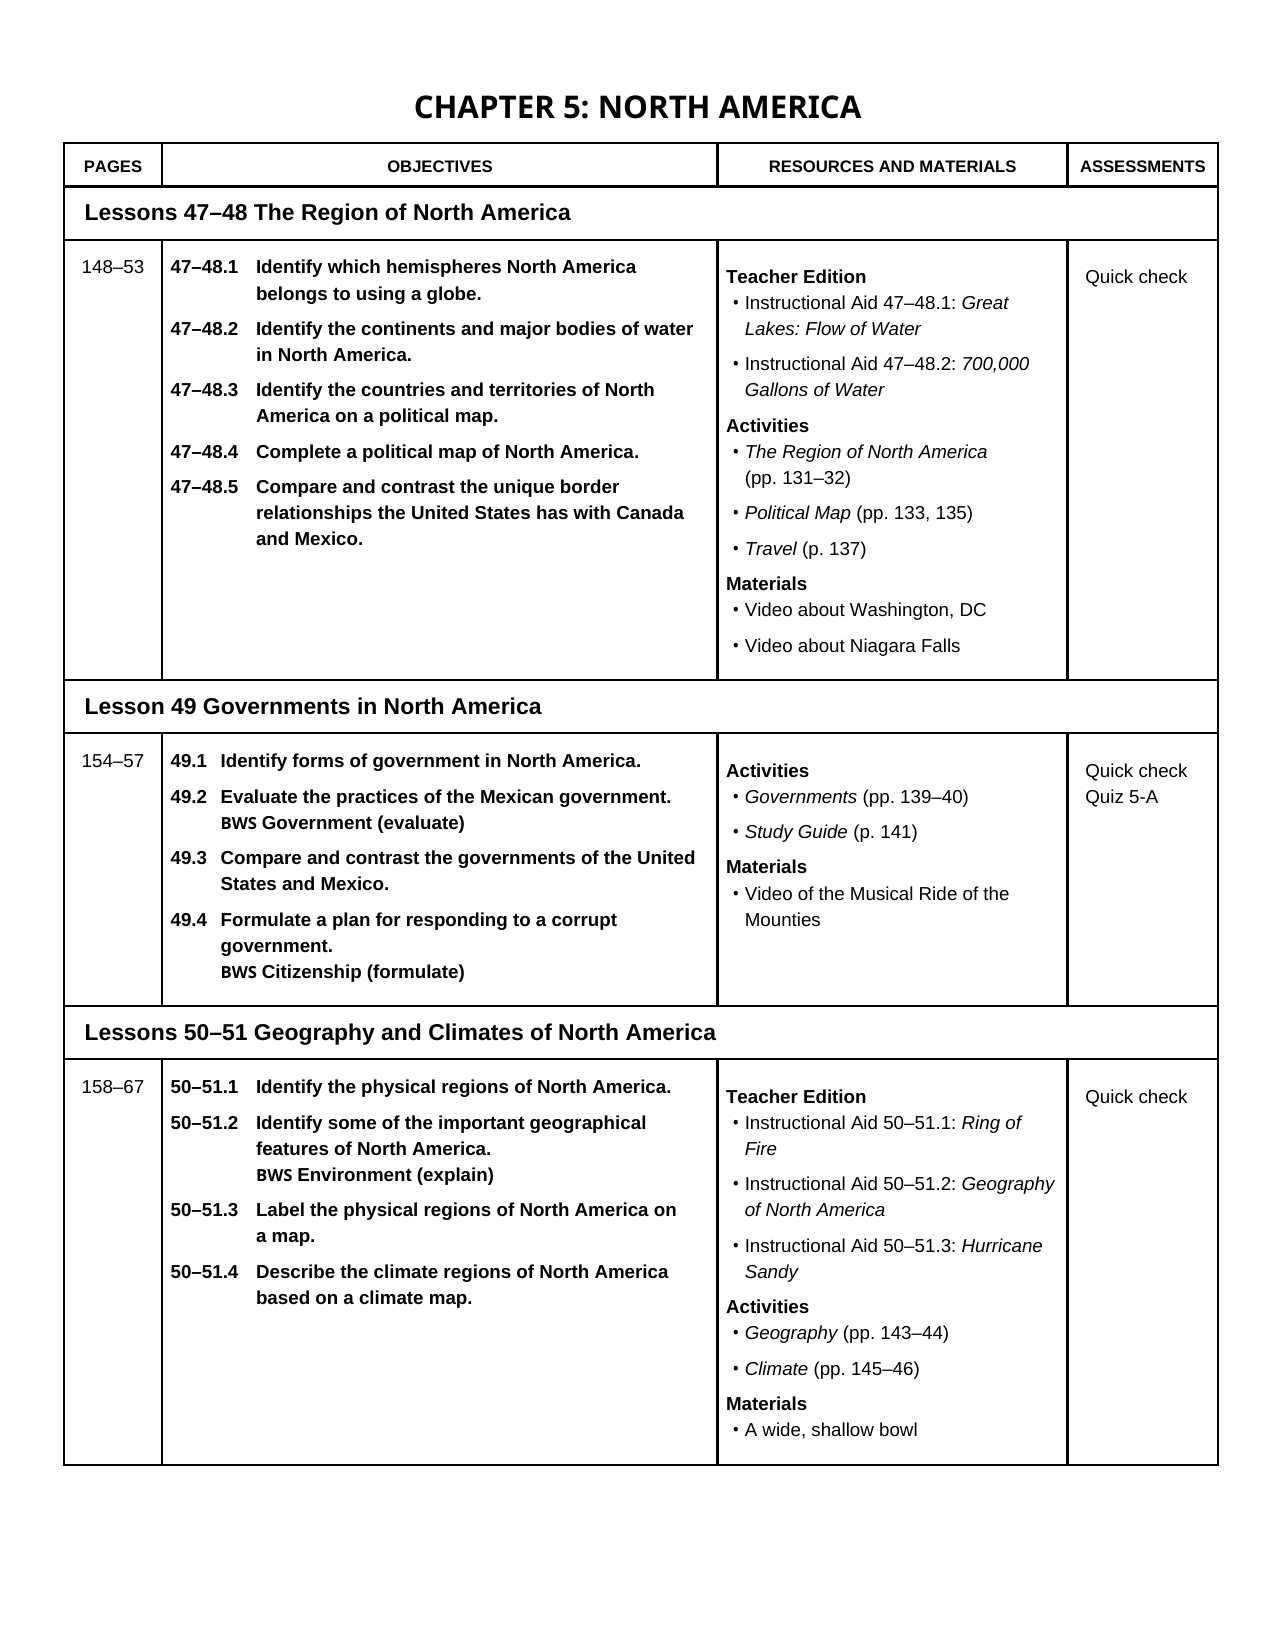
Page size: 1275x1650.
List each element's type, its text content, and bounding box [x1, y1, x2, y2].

table_cell Teacher Edition Instructional Aid 50–51.1: Ring of Fire Instructional Aid 50–51.2: Geography of North America Instructional Aid 50–51.3: Hurricane Sandy Activities Geography (pp. 143–44) Climate (pp. 145–46) Materials A wide, shallow bowl [719, 1060, 1066, 1463]
table_cell Lessons 47–48 The Region of North America [65, 188, 1217, 238]
table_cell 154–57 [65, 734, 161, 1005]
table_header Resources and Materials [719, 144, 1066, 185]
table_cell Lesson 49 Governments in North America [65, 681, 1217, 732]
table_header Objectives [163, 144, 716, 185]
table_header Pages [65, 144, 161, 185]
table_cell 158–67 [65, 1060, 161, 1463]
table_cell 49.1 Identify forms of government in North America. 49.2 Evaluate the practices of the Mexican government. BWS Government (evaluate) 49.3 Compare and contrast the governments of the United States and Mexico. 49.4 Formulate a plan for responding to a corrupt government. BWS Citizenship (formulate) [163, 734, 716, 1005]
table_cell Quick check Quiz 5-A [1069, 734, 1217, 1005]
text Chapter 5: north america [62, 75, 1212, 129]
table_cell Quick check [1069, 241, 1217, 679]
table_cell Quick check [1069, 1060, 1217, 1463]
table_cell Activities Governments (pp. 139–40) Study Guide (p. 141) Materials Video of the Musical Ride of the Mounties [719, 734, 1066, 1005]
table_cell Lessons 50–51 Geography and Climates of North America [65, 1007, 1217, 1058]
table_cell 47–48.1 Identify which hemispheres North America belongs to using a globe. 47–48.2 Identify the continents and major bodies of water in North America. 47–48.3 Identify the countries and territories of North America on a political map. 47–48.4 Complete a political map of North America. 47–48.5 Compare and contrast the unique border relationships the United States has with Canada and Mexico. [163, 241, 716, 679]
table_cell 148–53 [65, 241, 161, 679]
table_cell 50–51.1 Identify the physical regions of North America. 50–51.2 Identify some of the important geographical features of North America. BWS Environment (explain) 50–51.3 Label the physical regions of North America on a map. 50–51.4 Describe the climate regions of North America based on a climate map. [163, 1060, 716, 1463]
table_cell Teacher Edition Instructional Aid 47–48.1: Great Lakes: Flow of Water Instructional Aid 47–48.2: 700,000 Gallons of Water Activities The Region of North America (pp. 131–32) Political Map (pp. 133, 135) Travel (p. 137) Materials Video about Washington, DC Video about Niagara Falls [719, 241, 1066, 679]
table_header Assessments [1069, 144, 1217, 185]
